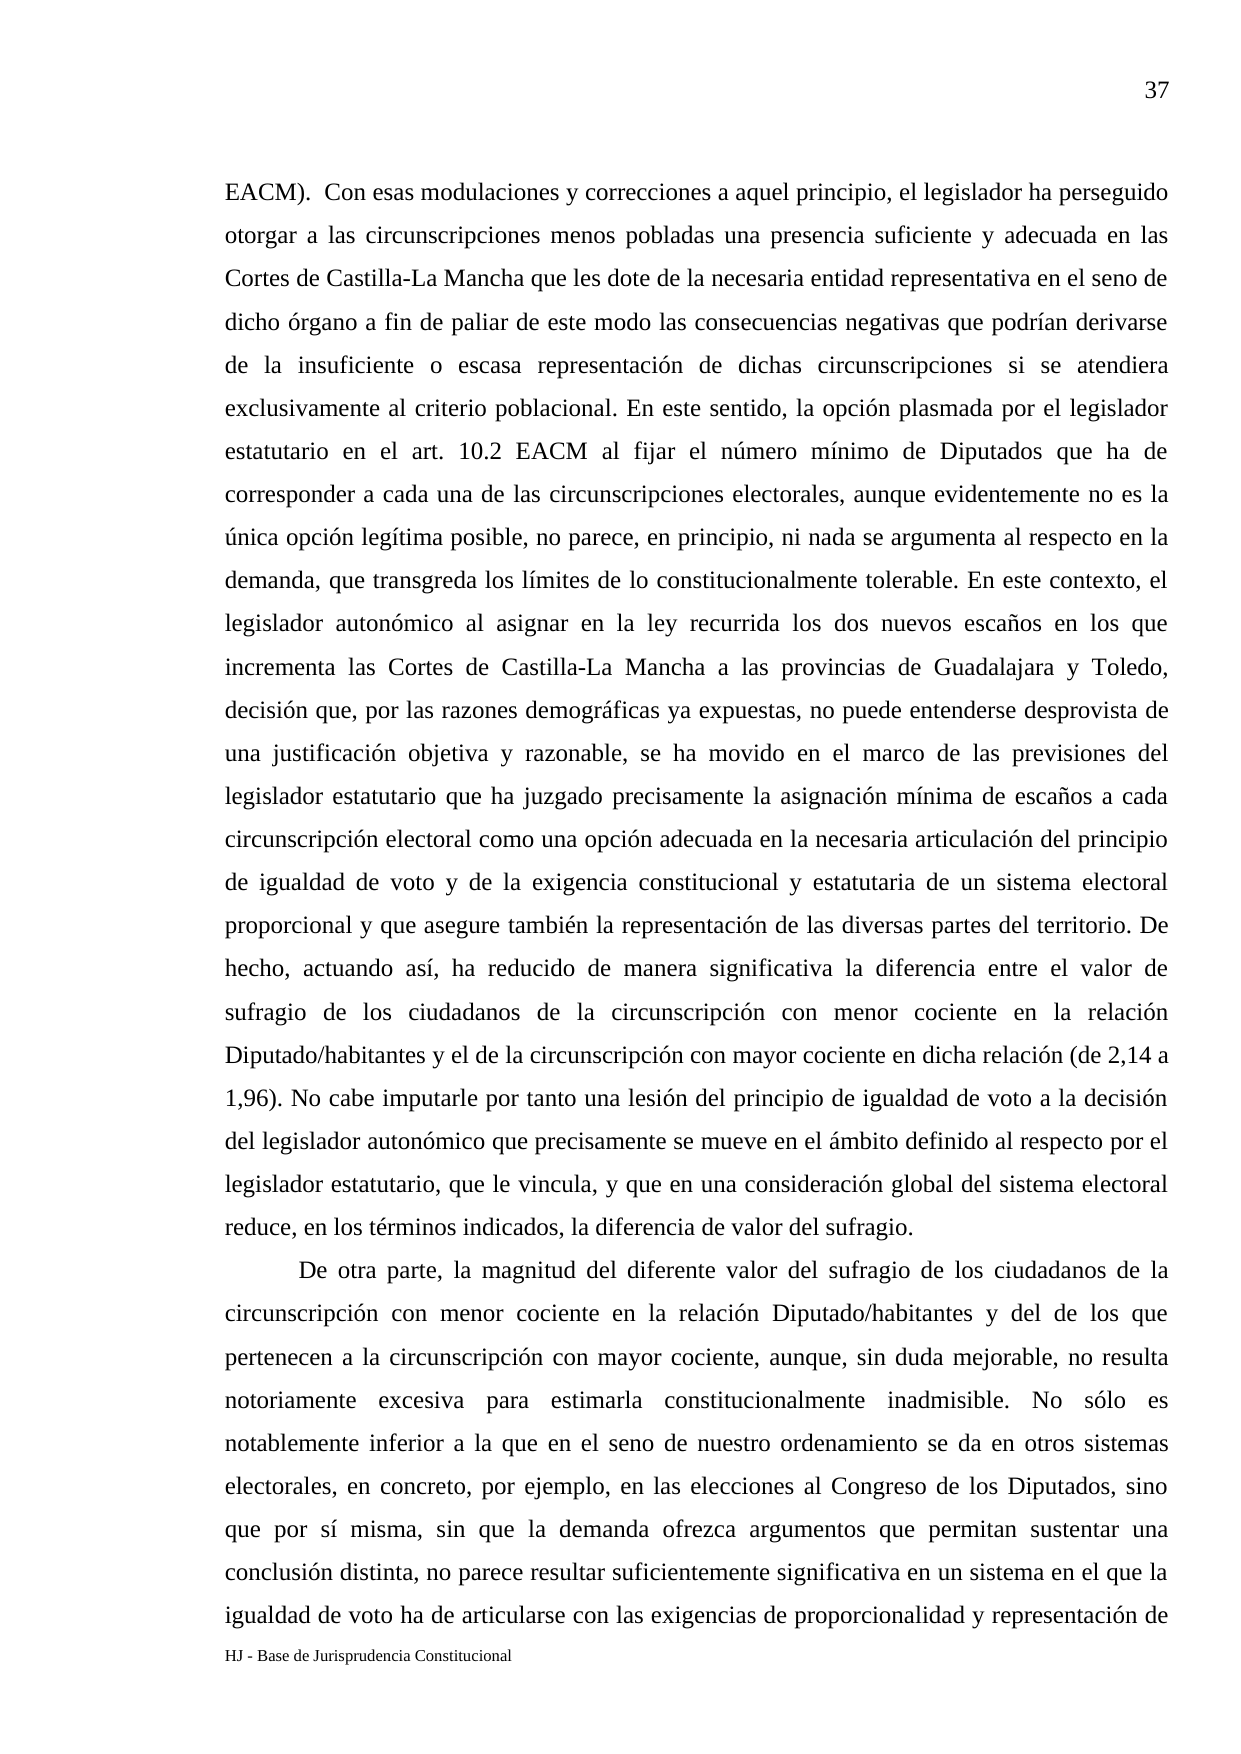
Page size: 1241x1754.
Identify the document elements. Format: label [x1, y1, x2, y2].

text [224, 177, 1169, 1241]
text [224, 1255, 1169, 1629]
